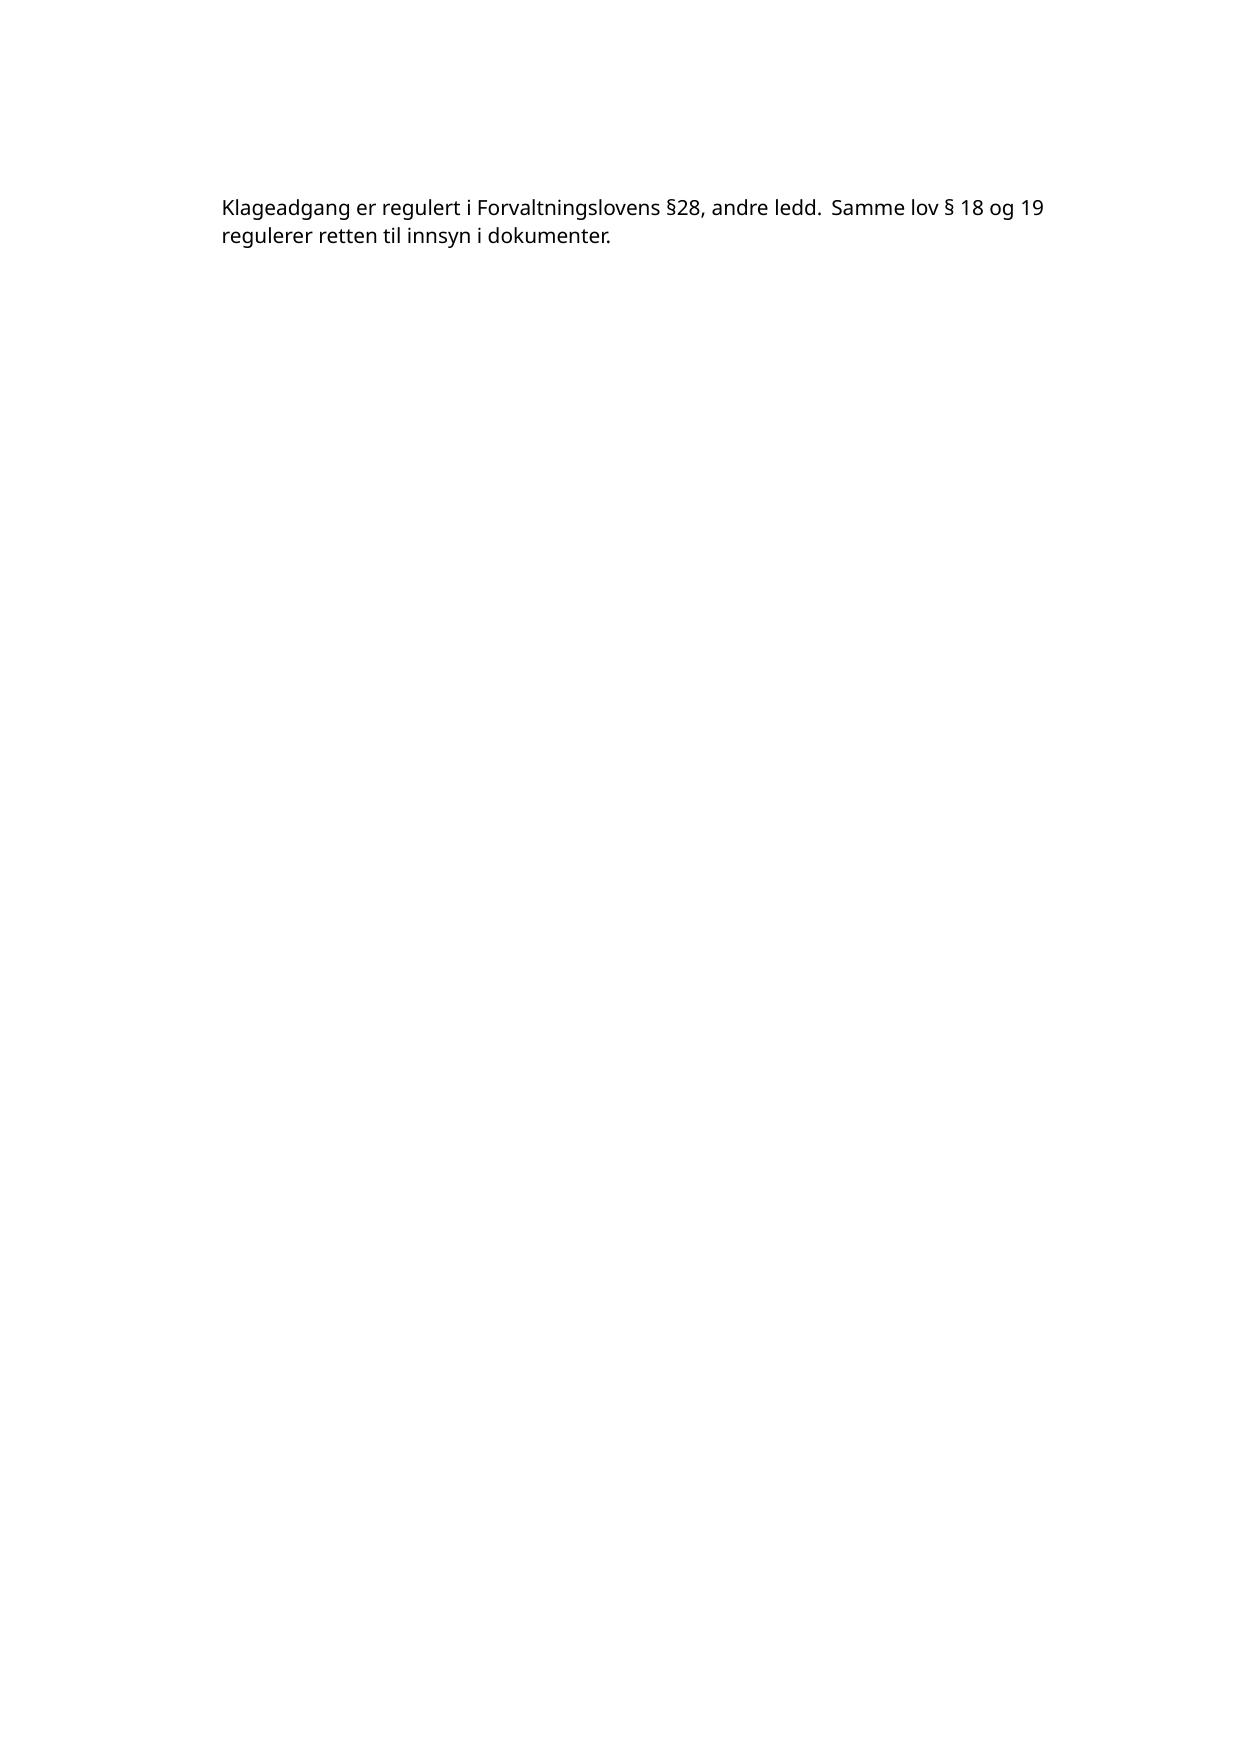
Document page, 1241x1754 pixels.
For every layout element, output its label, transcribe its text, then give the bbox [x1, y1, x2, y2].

text Klageadgang er regulert i Forvaltningslovens §28, andre ledd. Samme lov § 18 og 19 regulerer retten til innsyn i dokumenter. [221, 193, 1093, 249]
